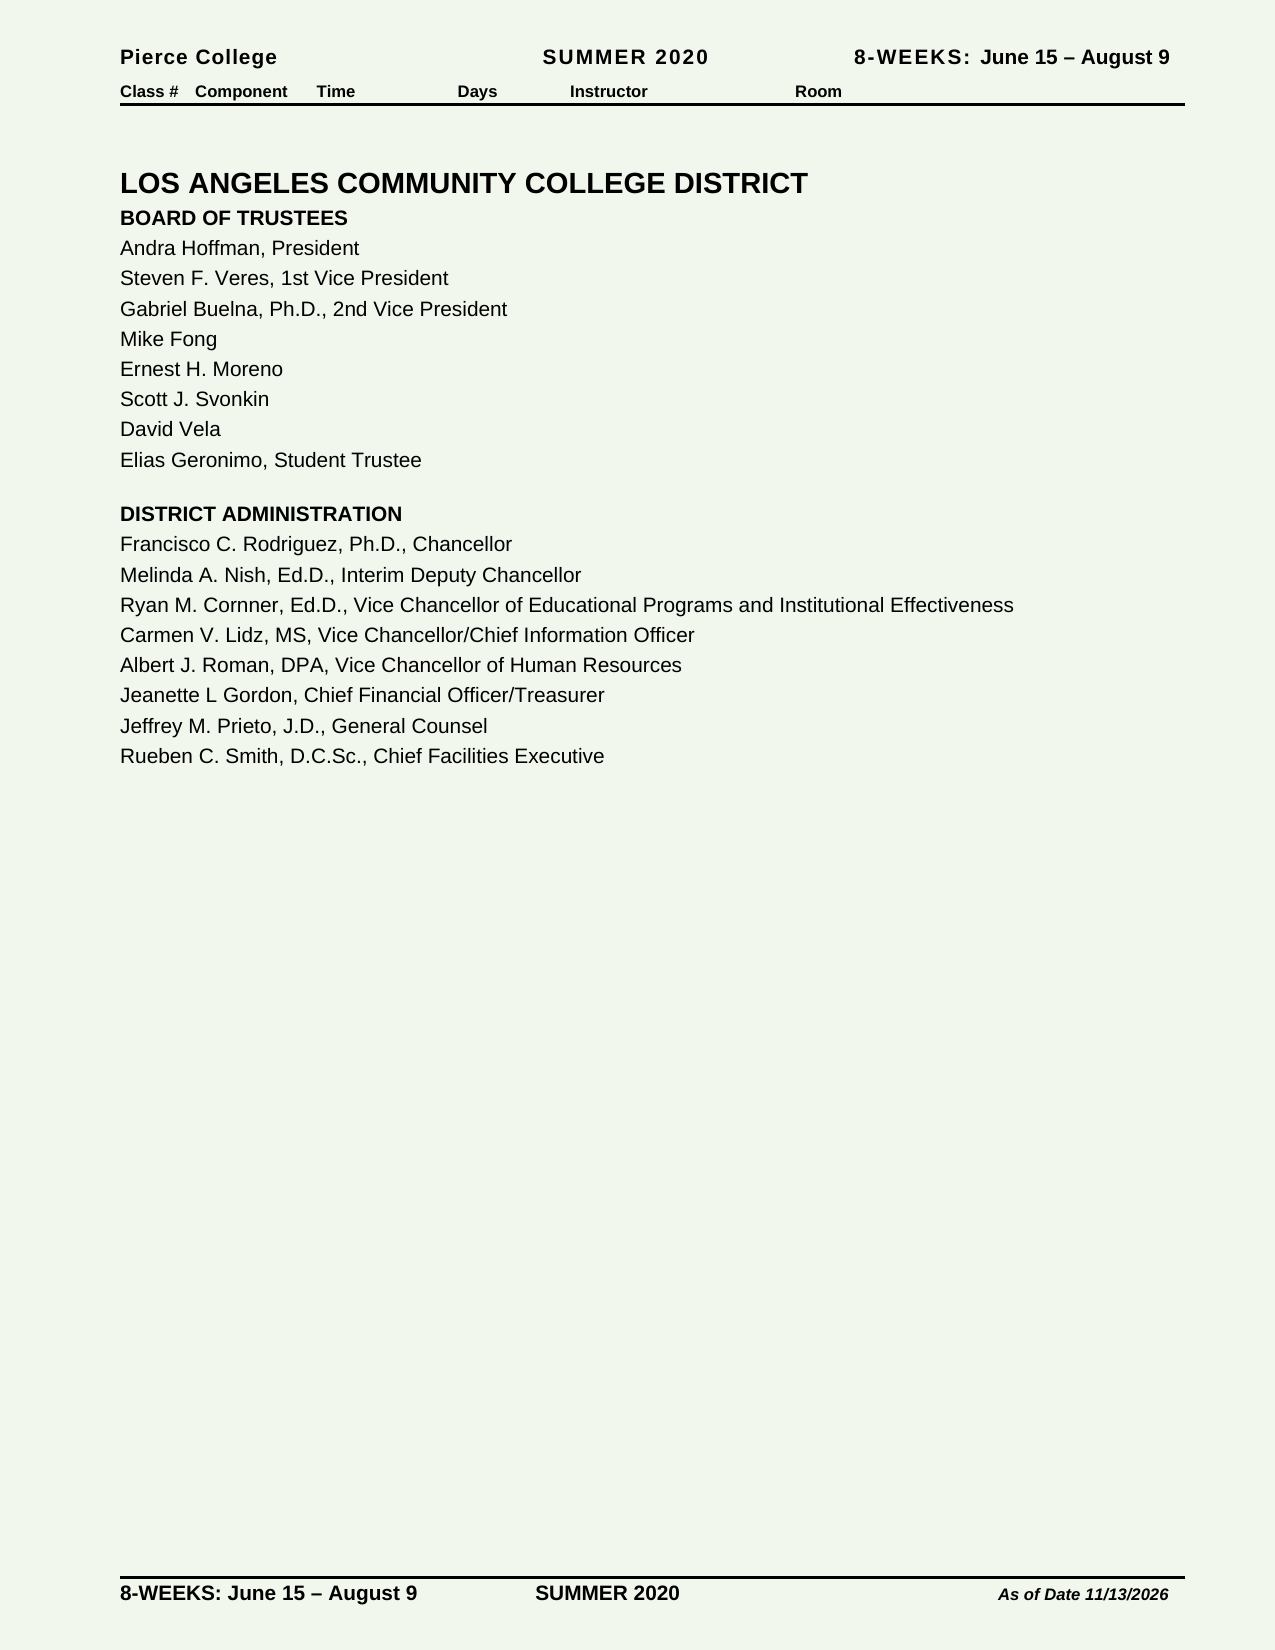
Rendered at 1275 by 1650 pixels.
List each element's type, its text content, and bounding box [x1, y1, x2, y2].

list Jeffrey M. Prieto, J.D., General Counsel [120, 713, 1185, 737]
list Scott J. Svonkin [120, 387, 1185, 411]
list Francisco C. Rodriguez, Ph.D., Chancellor [120, 532, 1185, 556]
list Andra Hoffman, President [120, 236, 1185, 260]
list LOS ANGELES COMMUNITY COLLEGE DISTRICT [120, 166, 1185, 199]
list DISTRICT ADMINISTRATION [120, 502, 1185, 526]
list David Vela [120, 417, 1185, 441]
list Gabriel Buelna, Ph.D., 2nd Vice President [120, 296, 1185, 320]
list Steven F. Veres, 1st Vice President [120, 266, 1185, 290]
list Ernest H. Moreno [120, 357, 1185, 381]
list Melinda A. Nish, Ed.D., Interim Deputy Chancellor [120, 562, 1185, 586]
list BOARD OF TRUSTEES [120, 206, 1185, 230]
list Jeanette L Gordon, Chief Financial Officer/Treasurer [120, 683, 1185, 707]
list Albert J. Roman, DPA, Vice Chancellor of Human Resources [120, 653, 1185, 677]
list Rueben C. Smith, D.C.Sc., Chief Facilities Executive [120, 744, 1185, 768]
list Carmen V. Lidz, MS, Vice Chancellor/Chief Information Officer [120, 623, 1185, 647]
list Mike Fong [120, 327, 1185, 351]
list Ryan M. Cornner, Ed.D., Vice Chancellor of Educational Programs and Institutional Effectiveness [120, 593, 1185, 617]
list Elias Geronimo, Student Trustee [120, 447, 1185, 471]
